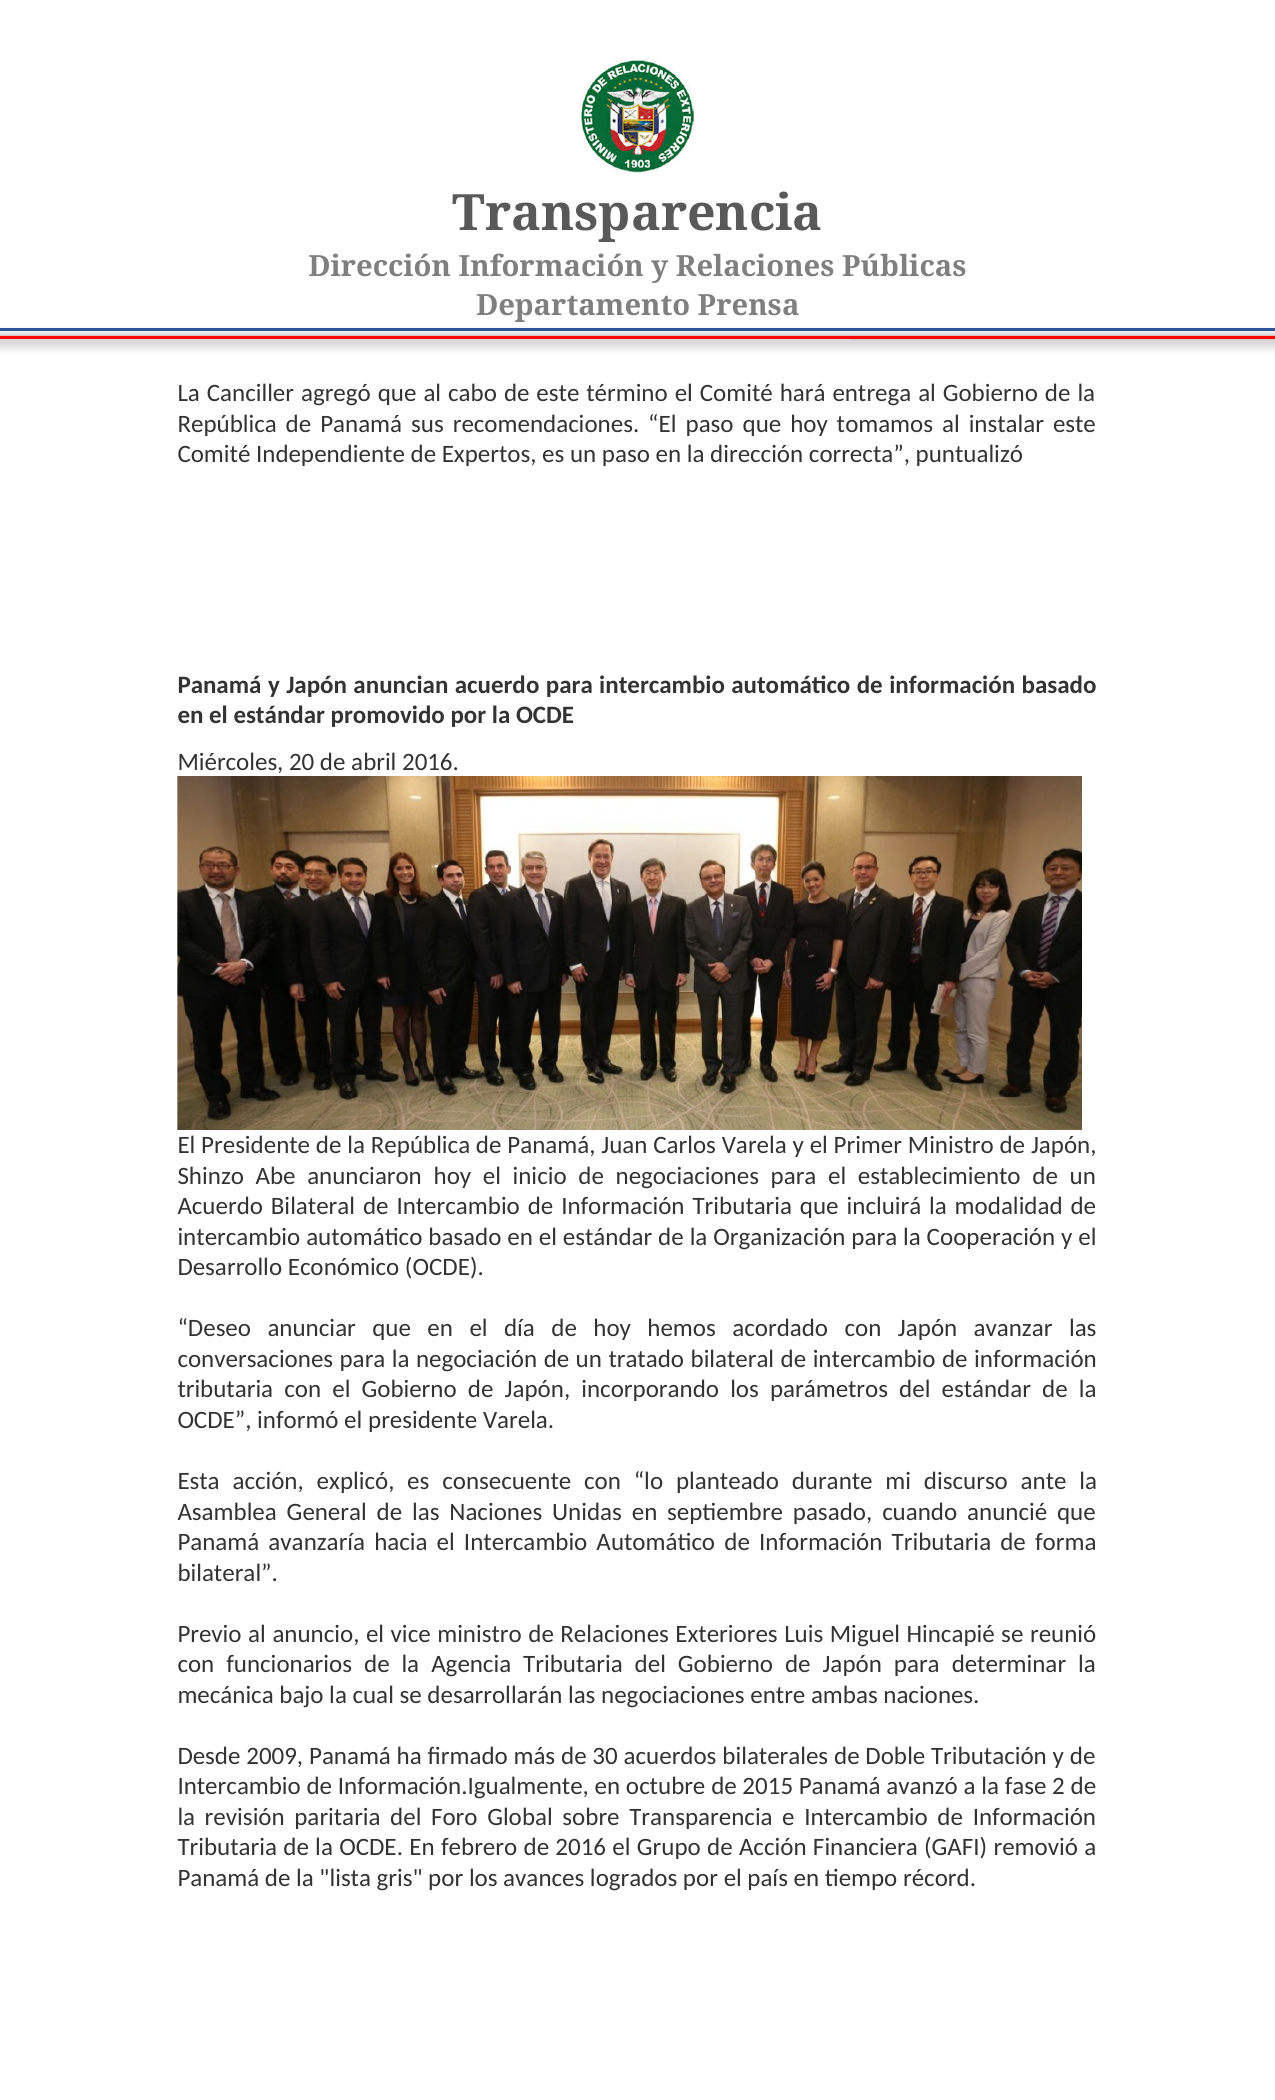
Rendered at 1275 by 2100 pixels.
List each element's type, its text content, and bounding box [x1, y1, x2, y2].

text “Deseo anunciar que en el día de hoy hemos acordado con Japón avanzar las conversaciones para la negociación de un tratado bilateral de intercambio de información tributaria con el Gobierno de Japón, incorporando los parámetros del estándar de la OCDE”, informó el presidente Varela. [177, 1312, 1098, 1434]
text Panamá y Japón anuncian acuerdo para intercambio automático de información basado en el estándar promovido por la OCDE [177, 669, 1098, 730]
text Esta acción, explicó, es consecuente con “lo planteado durante mi discurso ante la Asamblea General de las Naciones Unidas en septiembre pasado, cuando anuncié que Panamá avanzaría hacia el Intercambio Automático de Información Tributaria de forma bilateral”. [177, 1465, 1098, 1587]
text El Presidente de la República de Panamá, Juan Carlos Varela y el Primer Ministro de Japón, Shinzo Abe anunciaron hoy el inicio de negociaciones para el establecimiento de un Acuerdo Bilateral de Intercambio de Información Tributaria que incluirá la modalidad de intercambio automático basado en el estándar de la Organización para la Cooperación y el Desarrollo Económico (OCDE). [177, 1129, 1098, 1282]
text Desde 2009, Panamá ha firmado más de 30 acuerdos bilaterales de Doble Tributación y de Intercambio de Información.Igualmente, en octubre de 2015 Panamá avanzó a la fase 2 de la revisión paritaria del Foro Global sobre Transparencia e Intercambio de Información Tributaria de la OCDE. En febrero de 2016 el Grupo de Acción Financiera (GAFI) removió a Panamá de la "lista gris" por los avances logrados por el país en tiempo récord. [177, 1740, 1098, 1892]
picture [577, 53, 698, 177]
text Miércoles, 20 de abril 2016. [177, 746, 1098, 776]
text La Canciller agregó que al cabo de este término el Comité hará entrega al Gobierno de la República de Panamá sus recomendaciones. “El paso que hoy tomamos al instalar este Comité Independiente de Expertos, es un paso en la dirección correcta”, puntualizó [177, 377, 1098, 469]
picture [177, 776, 1082, 1130]
text Previo al anuncio, el vice ministro de Relaciones Exteriores Luis Miguel Hincapié se reunió con funcionarios de la Agencia Tributaria del Gobierno de Japón para determinar la mecánica bajo la cual se desarrollarán las negociaciones entre ambas naciones. [177, 1618, 1098, 1709]
